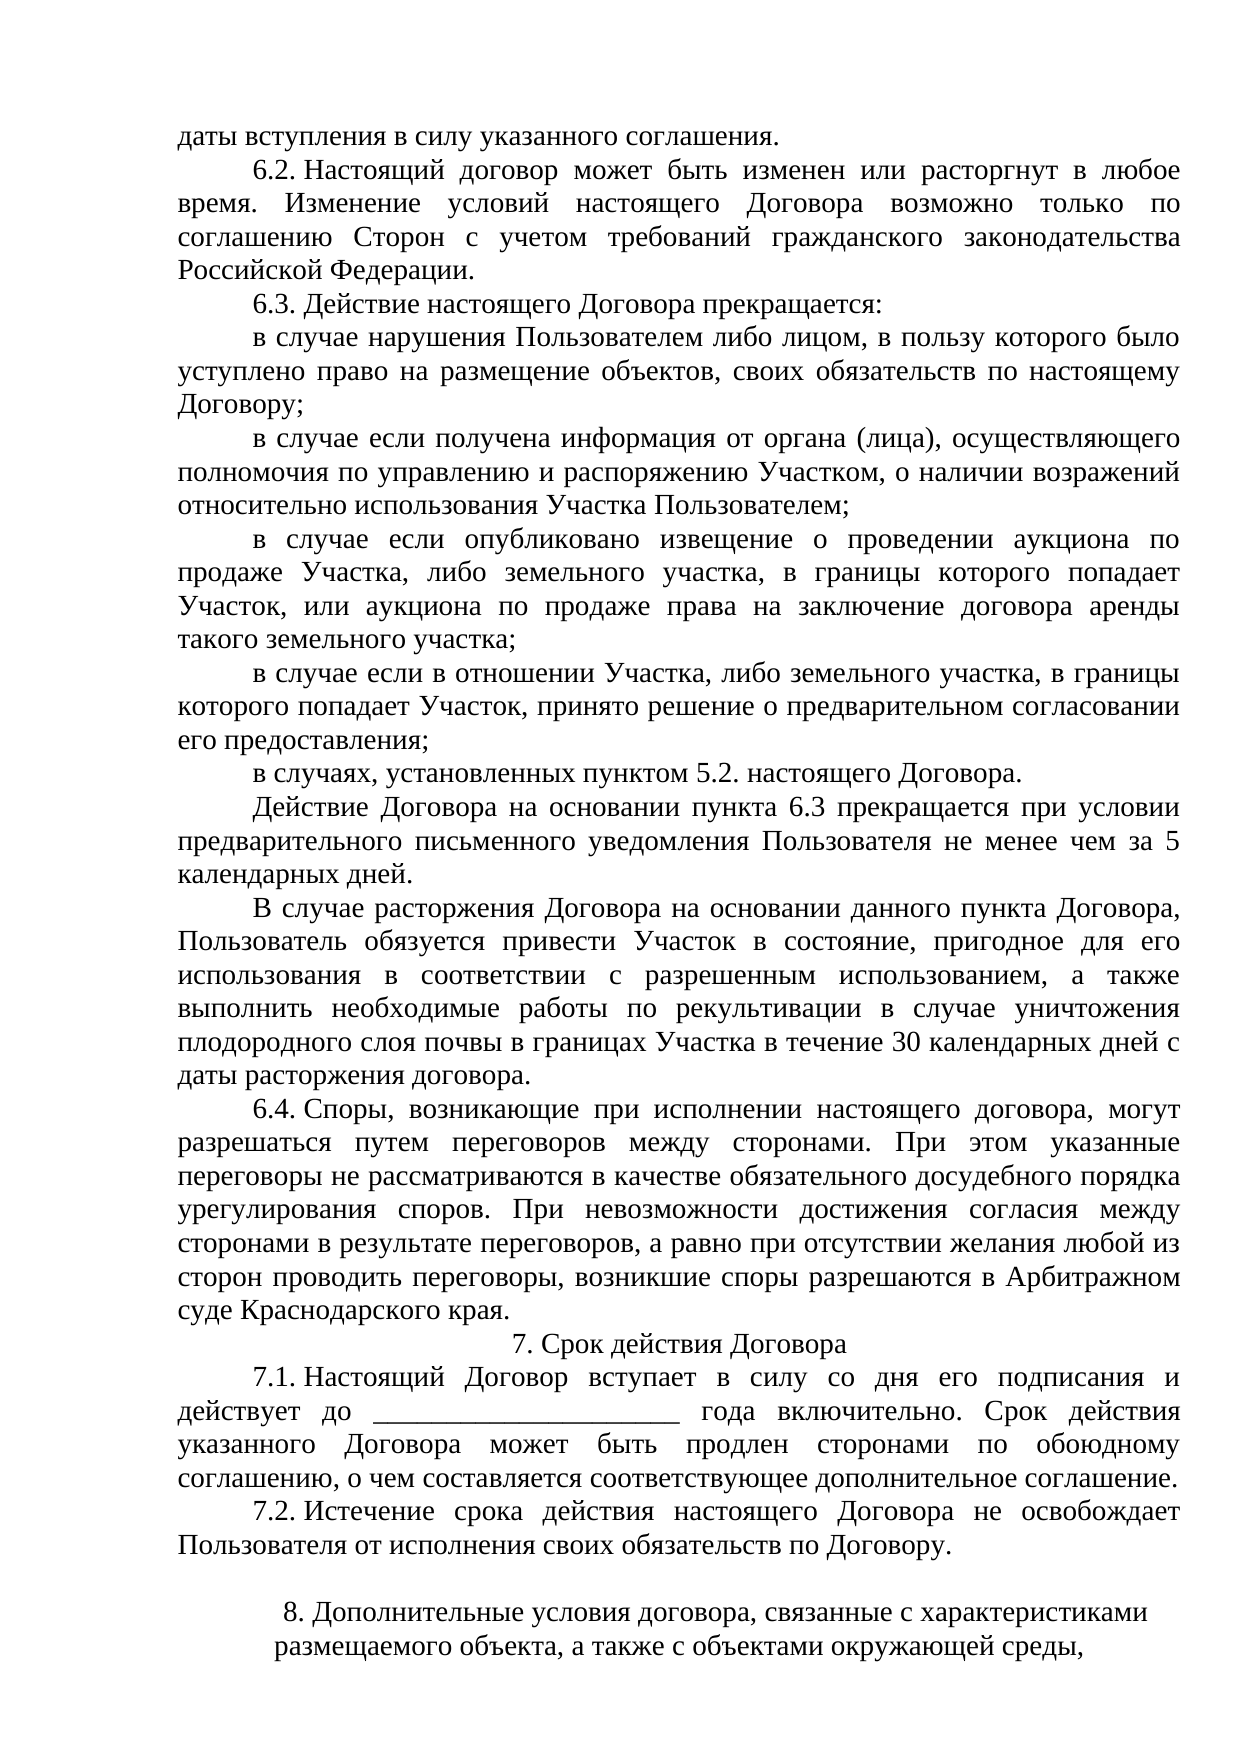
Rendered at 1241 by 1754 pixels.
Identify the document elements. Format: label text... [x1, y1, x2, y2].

text 6.3. Действие настоящего Договора прекращается: [177, 286, 1181, 319]
text 7.2. Истечение срока действия настоящего Договора не освобождает Пользователя от исполнения своих обязательств по Договору. [177, 1493, 1181, 1561]
text 7.1. Настоящий Договор вступает в силу со дня его подписания и действует до _____________________ года включительно. Срок действия указанного Договора может быть продлен сторонами по обоюдному соглашению, о чем составляется соответствующее дополнительное соглашение. [177, 1359, 1181, 1493]
text 7. Срок действия Договора [177, 1326, 1181, 1359]
text 6.4. Споры, возникающие при исполнении настоящего договора, могут разрешаться путем переговоров между сторонами. При этом указанные переговоры не рассматриваются в качестве обязательного досудебного порядка урегулирования споров. При невозможности достижения согласия между сторонами в результате переговоров, а равно при отсутствии желания любой из сторон проводить переговоры, возникшие споры разрешаются в Арбитражном суде Краснодарского края. [177, 1091, 1181, 1326]
text В случае расторжения Договора на основании данного пункта Договора, Пользователь обязуется привести Участок в состояние, пригодное для его использования в соответствии с разрешенным использованием, а также выполнить необходимые работы по рекультивации в случае уничтожения плодородного слоя почвы в границах Участка в течение 30 календарных дней с даты расторжения договора. [177, 890, 1181, 1091]
text в случаях, установленных пунктом 5.2. настоящего Договора. [177, 756, 1181, 789]
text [177, 1594, 1181, 1661]
text 6.2. Настоящий договор может быть изменен или расторгнут в любое время. Изменение условий настоящего Договора возможно только по соглашению Сторон с учетом требований гражданского законодательства Российской Федерации. [177, 152, 1181, 286]
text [177, 118, 1181, 152]
text в случае нарушения Пользователем либо лицом, в пользу которого было уступлено право на размещение объектов, своих обязательств по настоящему Договору; [177, 319, 1181, 420]
text Действие Договора на основании пункта 6.3 прекращается при условии предварительного письменного уведомления Пользователя не менее чем за 5 календарных дней. [177, 789, 1181, 890]
text в случае если в отношении Участка, либо земельного участка, в границы которого попадает Участок, принято решение о предварительном согласовании его предоставления; [177, 655, 1181, 756]
text в случае если получена информация от органа (лица), осуществляющего полномочия по управлению и распоряжению Участком, о наличии возражений относительно использования Участка Пользователем; [177, 420, 1181, 521]
text в случае если опубликовано извещение о проведении аукциона по продаже Участка, либо земельного участка, в границы которого попадает Участок, или аукциона по продаже права на заключение договора аренды такого земельного участка; [177, 521, 1181, 655]
